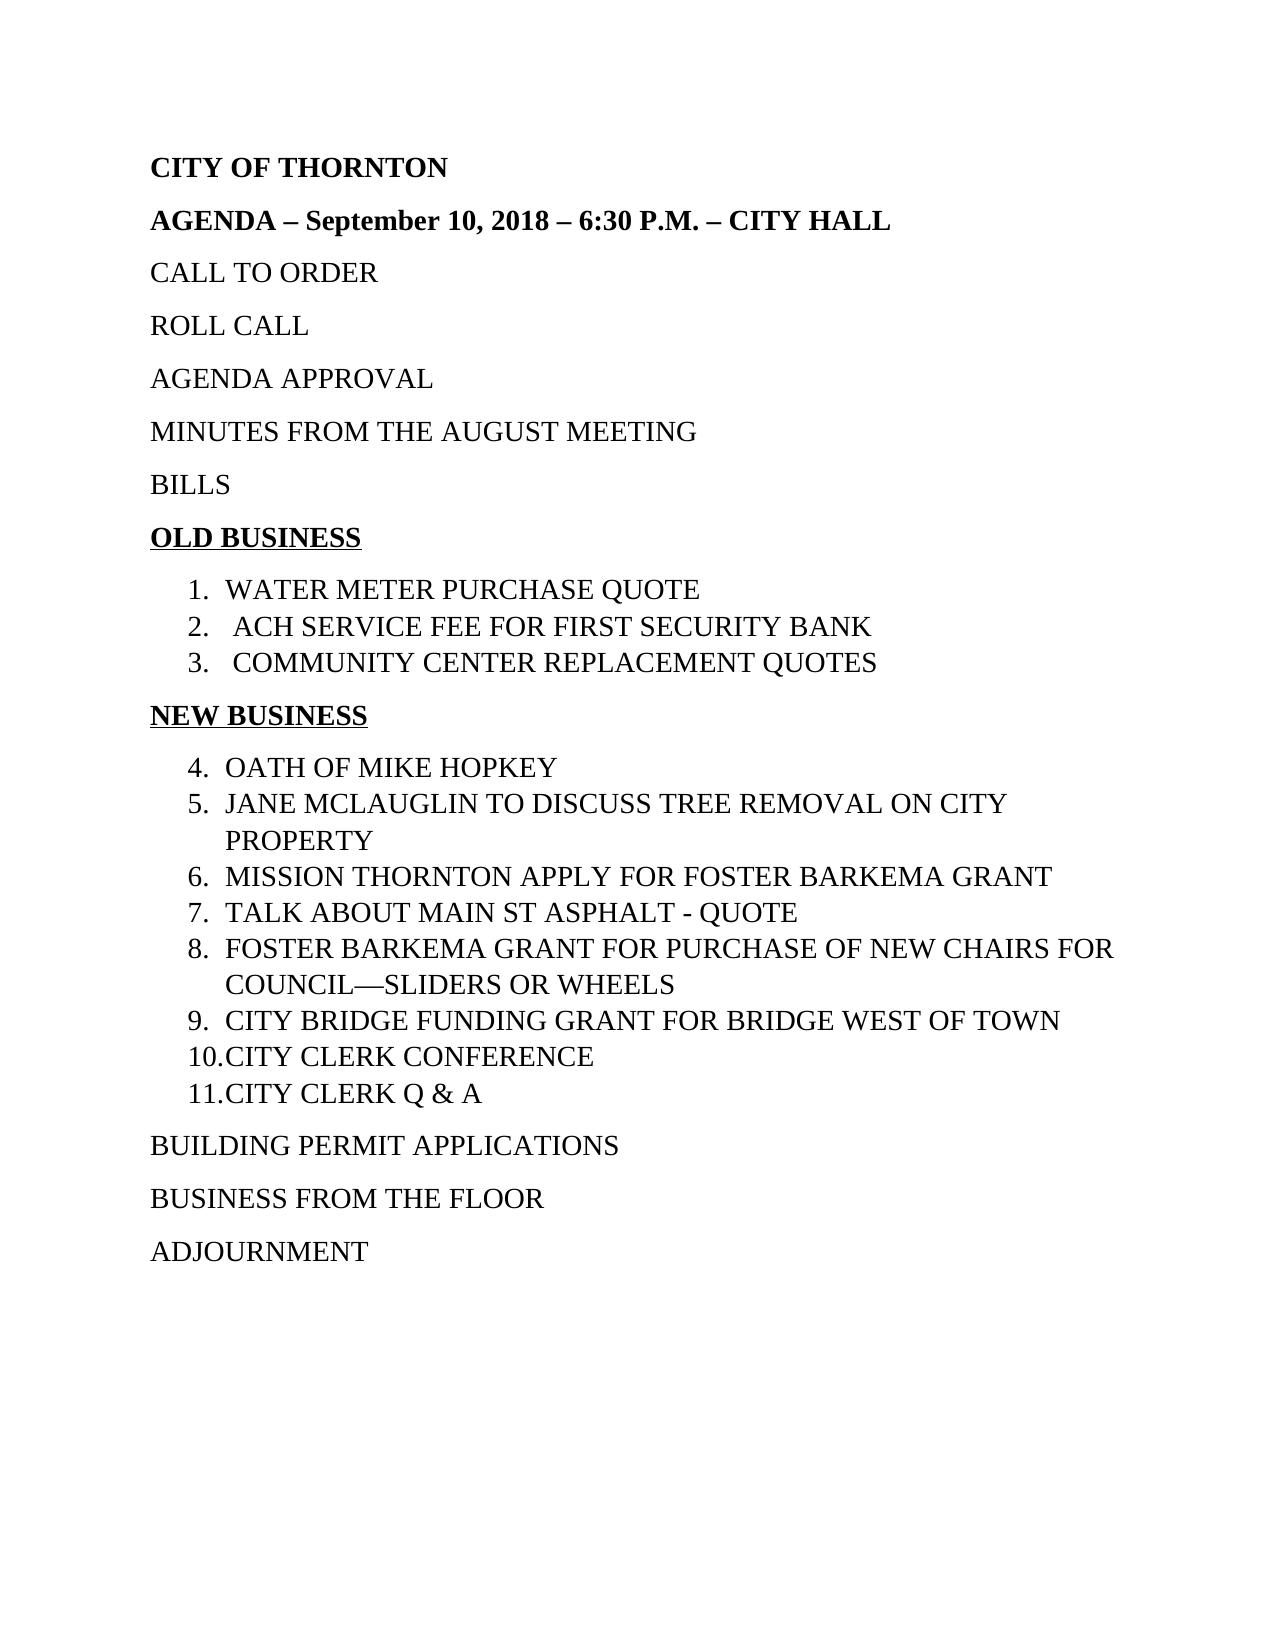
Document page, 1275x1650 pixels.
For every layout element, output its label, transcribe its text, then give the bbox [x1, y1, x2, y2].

text CITY OF THORNTON [150, 150, 1125, 183]
text AGENDA APPROVAL [150, 361, 1125, 395]
text OLD BUSINESS [150, 520, 1125, 553]
text BILLS [150, 467, 1125, 500]
list CITY CLERK CONFERENCE [187, 1039, 1125, 1073]
list OATH OF MIKE HOPKEY [187, 750, 1125, 784]
list WATER METER PURCHASE QUOTE [187, 572, 1125, 606]
list ACH SERVICE FEE FOR FIRST SECURITY BANK [187, 609, 1125, 642]
text BUSINESS FROM THE FLOOR [150, 1181, 1125, 1215]
text AGENDA – September 10, 2018 – 6:30 P.M. – CITY HALL [150, 203, 1125, 236]
list COMMUNITY CENTER REPLACEMENT QUOTES [187, 645, 1125, 678]
text BUILDING PERMIT APPLICATIONS [150, 1128, 1125, 1162]
list MISSION THORNTON APPLY FOR FOSTER BARKEMA GRANT [187, 859, 1125, 892]
text NEW BUSINESS [150, 698, 1125, 731]
list FOSTER BARKEMA GRANT FOR PURCHASE OF NEW CHAIRS FOR COUNCIL—SLIDERS OR WHEELS [187, 931, 1125, 1001]
list CITY CLERK Q & A [187, 1076, 1125, 1109]
list TALK ABOUT MAIN ST ASPHALT - QUOTE [187, 895, 1125, 928]
text CALL TO ORDER [150, 256, 1125, 289]
list CITY BRIDGE FUNDING GRANT FOR BRIDGE WEST OF TOWN [187, 1003, 1125, 1037]
text MINUTES FROM THE AUGUST MEETING [150, 414, 1125, 448]
text ROLL CALL [150, 308, 1125, 342]
list JANE MCLAUGLIN TO DISCUSS TREE REMOVAL ON CITY PROPERTY [187, 787, 1125, 856]
text ADJOURNMENT [150, 1234, 1125, 1268]
